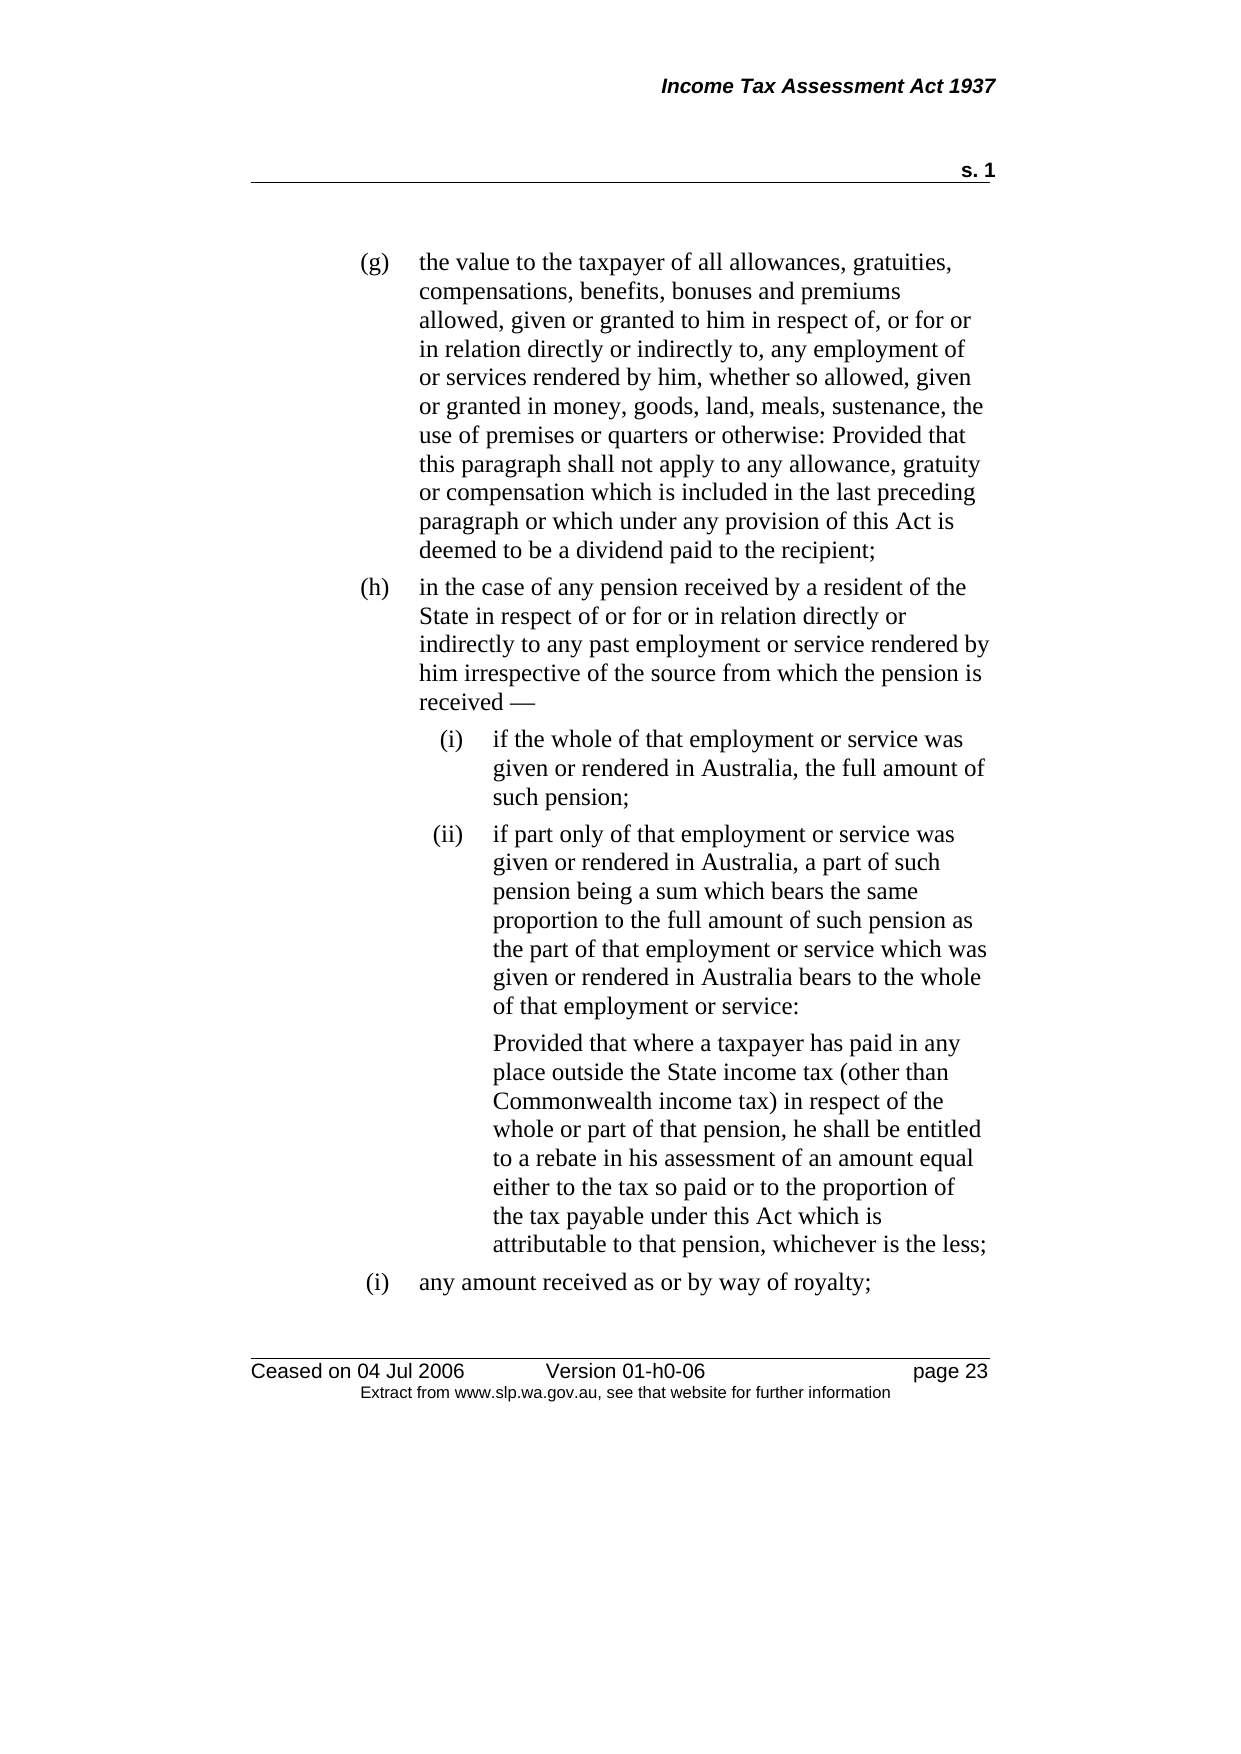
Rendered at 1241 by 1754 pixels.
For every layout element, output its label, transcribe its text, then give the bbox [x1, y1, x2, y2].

text (i) any amount received as or by way of royalty; [251, 1267, 990, 1295]
text (i) if the whole of that employment or service was given or rendered in Australia, the full amount of such pension; [251, 724, 990, 810]
text (h) in the case of any pension received by a resident of the State in respect of or for or in relation directly or indirectly to any past employment or service rendered by him irrespective of the source from which the pension is received — [251, 572, 990, 716]
text Provided that where a taxpayer has paid in any place outside the State income tax (other than Commonwealth income tax) in respect of the whole or part of that pension, he shall be entitled to a rebate in his assessment of an amount equal either to the tax so paid or to the proportion of the tax payable under this Act which is attributable to that pension, whichever is the less; [251, 1028, 990, 1258]
text (g) the value to the taxpayer of all allowances, gratuities, compensations, benefits, bonuses and premiums allowed, given or granted to him in respect of, or for or in relation directly or indirectly to, any employment of or services rendered by him, whether so allowed, given or granted in money, goods, land, meals, sustenance, the use of premises or quarters or otherwise: Provided that this paragraph shall not apply to any allowance, gratuity or compensation which is included in the last preceding paragraph or which under any provision of this Act is deemed to be a dividend paid to the recipient; [251, 247, 990, 564]
text (ii) if part only of that employment or service was given or rendered in Australia, a part of such pension being a sum which bears the same proportion to the full amount of such pension as the part of that employment or service which was given or rendered in Australia bears to the whole of that employment or service: [251, 819, 990, 1020]
